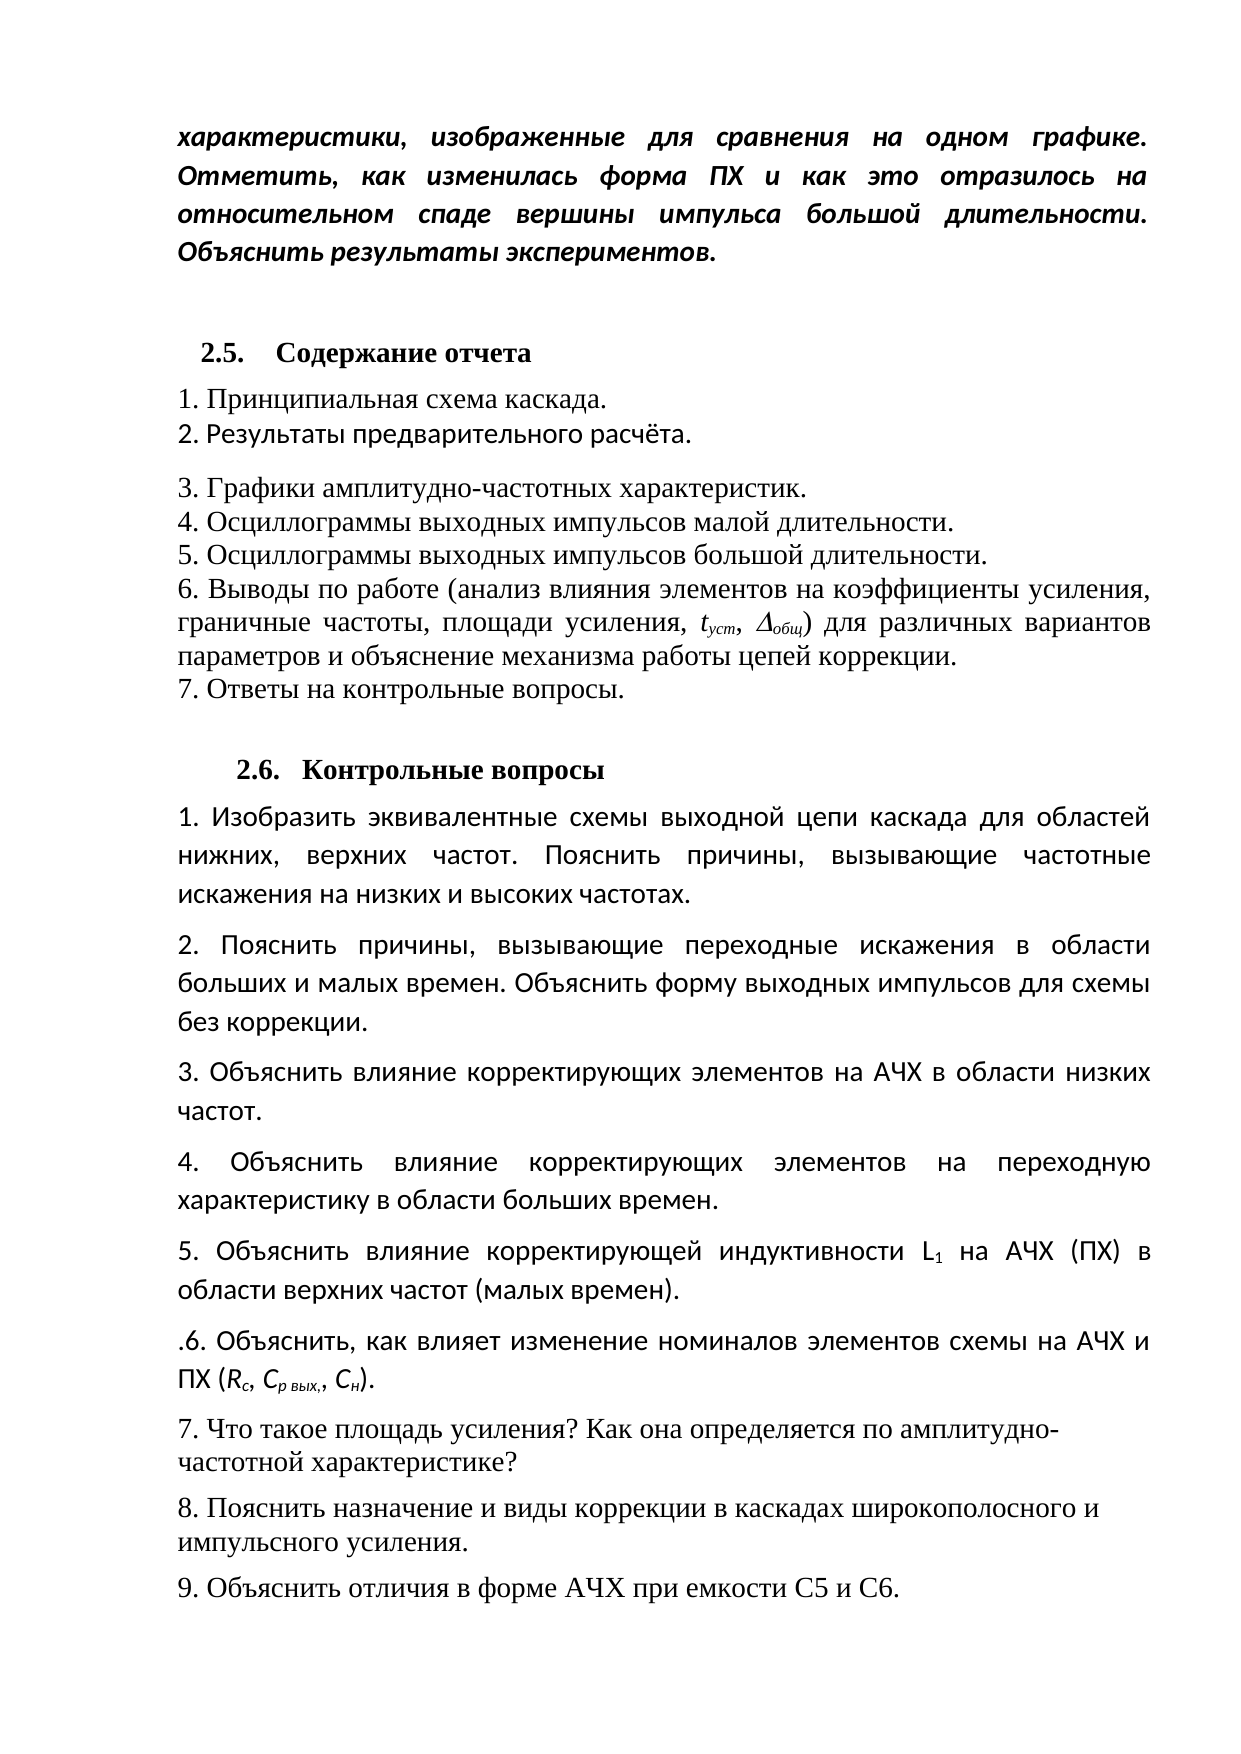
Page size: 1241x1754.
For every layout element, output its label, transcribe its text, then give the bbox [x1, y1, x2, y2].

text 2. Пояснить причины, вызывающие переходные искажения в области больших и малых времен. Объяснить форму выходных импульсов для схемы без коррекции. [177, 926, 1152, 1038]
text 9. Объяснить отличия в форме АЧХ при емкости С5 и С6. [177, 1570, 1152, 1604]
text 3. Объяснить влияние корректирующих элементов на АЧХ в области низких частот. [177, 1053, 1152, 1128]
text 5. Осциллограммы выходных импульсов большой длительности. [177, 537, 1152, 571]
text 3. Графики амплитудно-частотных характеристик. [177, 470, 1152, 504]
subtitle Содержание отчета [200, 335, 1152, 369]
text 2. Результаты предварительного расчёта. [177, 415, 1152, 451]
text 7. Ответы на контрольные вопросы. [177, 671, 1152, 705]
text 4. Осциллограммы выходных импульсов малой длительности. [177, 504, 1152, 537]
text 8. Пояснить назначение и виды коррекции в каскадах широкополосного и импульсного усиления. [177, 1491, 1152, 1558]
text .6. Объяснить, как влияет изменение номиналов элементов схемы на АЧХ и ПХ (Rc, Cр вых,, Сн). [177, 1322, 1152, 1396]
text 4. Объяснить влияние корректирующих элементов на переходную характеристику в области больших времен. [177, 1143, 1152, 1217]
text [177, 118, 1152, 269]
subtitle 2.6. Контрольные вопросы [177, 752, 1152, 785]
text 6. Выводы по работе (анализ влияния элементов на коэффициенты усиления, граничные частоты, площади усиления, tуст, общ) для различных вариантов параметров и объяснение механизма работы цепей коррекции. [177, 571, 1152, 671]
text 1. Изобразить эквивалентные схемы выходной цепи каскада для областей нижних, верхних частот. Пояснить причины, вызывающие частотные искажения на низких и высоких частотах. [177, 798, 1152, 910]
text 5. Объяснить влияние корректирующей индуктивности L1 на АЧХ (ПХ) в области верхних частот (малых времен). [177, 1232, 1152, 1306]
text 7. Что такое площадь усиления? Как она определяется по амплитудно-частотной характеристике? [177, 1411, 1152, 1478]
text 1. Принципиальная схема каскада. [177, 381, 1152, 415]
